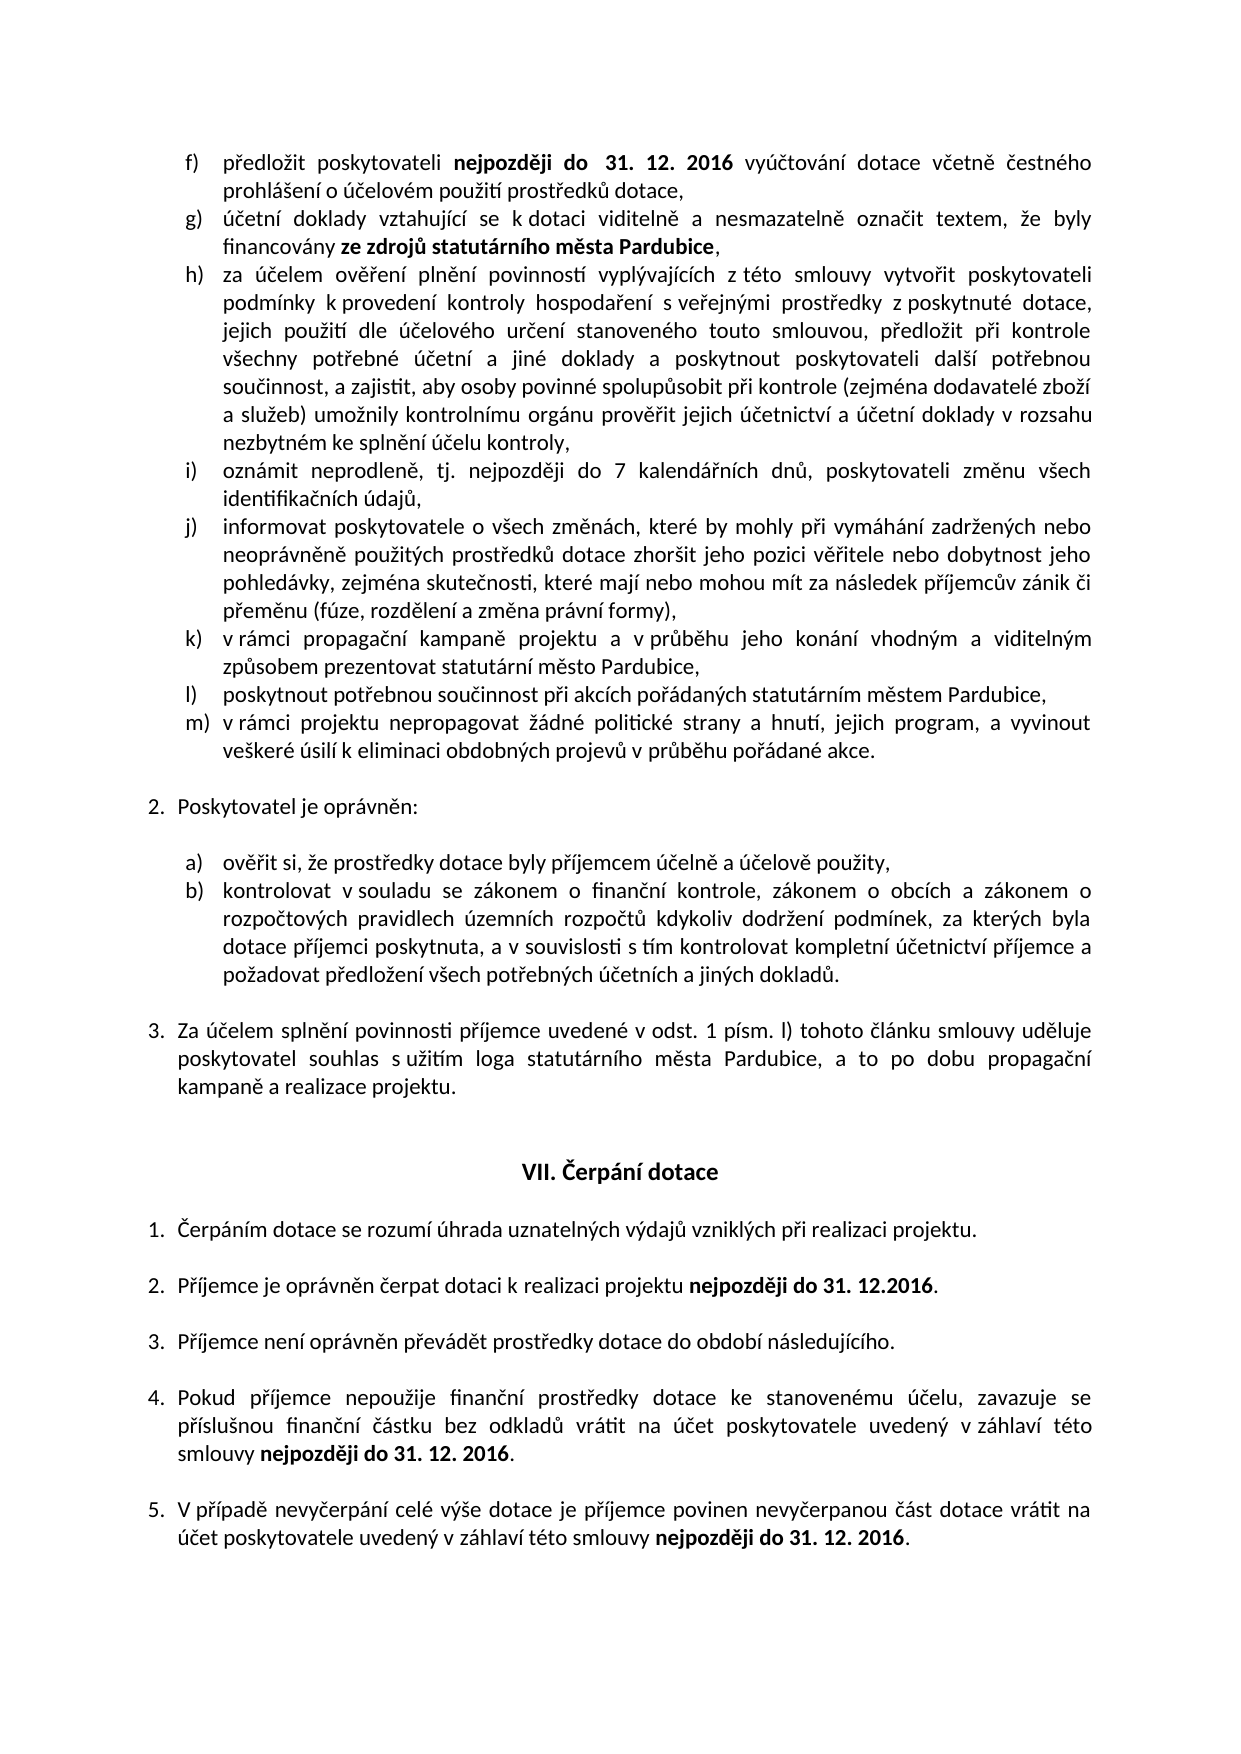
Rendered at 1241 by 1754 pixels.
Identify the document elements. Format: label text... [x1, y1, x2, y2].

list v rámci projektu nepropagovat žádné politické strany a hnutí, jejich program, a vyvinout veškeré úsilí k eliminaci obdobných projevů v průběhu pořádané akce. [185, 708, 1092, 764]
list ověřit si, že prostředky dotace byly příjemcem účelně a účelově použity, [185, 848, 1092, 876]
text VII. Čerpání dotace [148, 1156, 1092, 1187]
list V případě nevyčerpání celé výše dotace je příjemce povinen nevyčerpanou část dotace vrátit na účet poskytovatele uvedený v záhlaví této smlouvy nejpozději do 31. 12. 2016. [148, 1495, 1092, 1551]
list Poskytovatel je oprávněn: [148, 792, 1092, 820]
list v rámci propagační kampaně projektu a v průběhu jeho konání vhodným a viditelným způsobem prezentovat statutární město Pardubice, [185, 624, 1092, 680]
list Příjemce není oprávněn převádět prostředky dotace do období následujícího. [148, 1327, 1092, 1355]
list Za účelem splnění povinnosti příjemce uvedené v odst. 1 písm. l) tohoto článku smlouvy uděluje poskytovatel souhlas s užitím loga statutárního města Pardubice, a to po dobu propagační kampaně a realizace projektu. [148, 1016, 1092, 1100]
list předložit poskytovateli nejpozději do 31. 12. 2016 vyúčtování dotace včetně čestného prohlášení o účelovém použití prostředků dotace, [185, 148, 1092, 204]
list poskytnout potřebnou součinnost při akcích pořádaných statutárním městem Pardubice, [185, 680, 1092, 708]
list Čerpáním dotace se rozumí úhrada uznatelných výdajů vzniklých při realizaci projektu. [148, 1215, 1092, 1243]
list účetní doklady vztahující se k dotaci viditelně a nesmazatelně označit textem, že byly financovány ze zdrojů statutárního města Pardubice, [185, 204, 1092, 260]
list oznámit neprodleně, tj. nejpozději do 7 kalendářních dnů, poskytovateli změnu všech identifikačních údajů, [185, 456, 1092, 512]
list kontrolovat v souladu se zákonem o finanční kontrole, zákonem o obcích a zákonem o rozpočtových pravidlech územních rozpočtů kdykoliv dodržení podmínek, za kterých byla dotace příjemci poskytnuta, a v souvislosti s tím kontrolovat kompletní účetnictví příjemce a požadovat předložení všech potřebných účetních a jiných dokladů. [185, 876, 1092, 988]
list Pokud příjemce nepoužije finanční prostředky dotace ke stanovenému účelu, zavazuje se příslušnou finanční částku bez odkladů vrátit na účet poskytovatele uvedený v záhlaví této smlouvy nejpozději do 31. 12. 2016. [148, 1383, 1092, 1467]
list za účelem ověření plnění povinností vyplývajících z této smlouvy vytvořit poskytovateli podmínky k provedení kontroly hospodaření s veřejnými prostředky z poskytnuté dotace, jejich použití dle účelového určení stanoveného touto smlouvou, předložit při kontrole všechny potřebné účetní a jiné doklady a poskytnout poskytovateli další potřebnou součinnost, a zajistit, aby osoby povinné spolupůsobit při kontrole (zejména dodavatelé zboží a služeb) umožnily kontrolnímu orgánu prověřit jejich účetnictví a účetní doklady v rozsahu nezbytném ke splnění účelu kontroly, [185, 260, 1092, 456]
list informovat poskytovatele o všech změnách, které by mohly při vymáhání zadržených nebo neoprávněně použitých prostředků dotace zhoršit jeho pozici věřitele nebo dobytnost jeho pohledávky, zejména skutečnosti, které mají nebo mohou mít za následek příjemcův zánik či přeměnu (fúze, rozdělení a změna právní formy), [185, 512, 1092, 624]
list Příjemce je oprávněn čerpat dotaci k realizaci projektu nejpozději do 31. 12.2016. [148, 1271, 1092, 1299]
